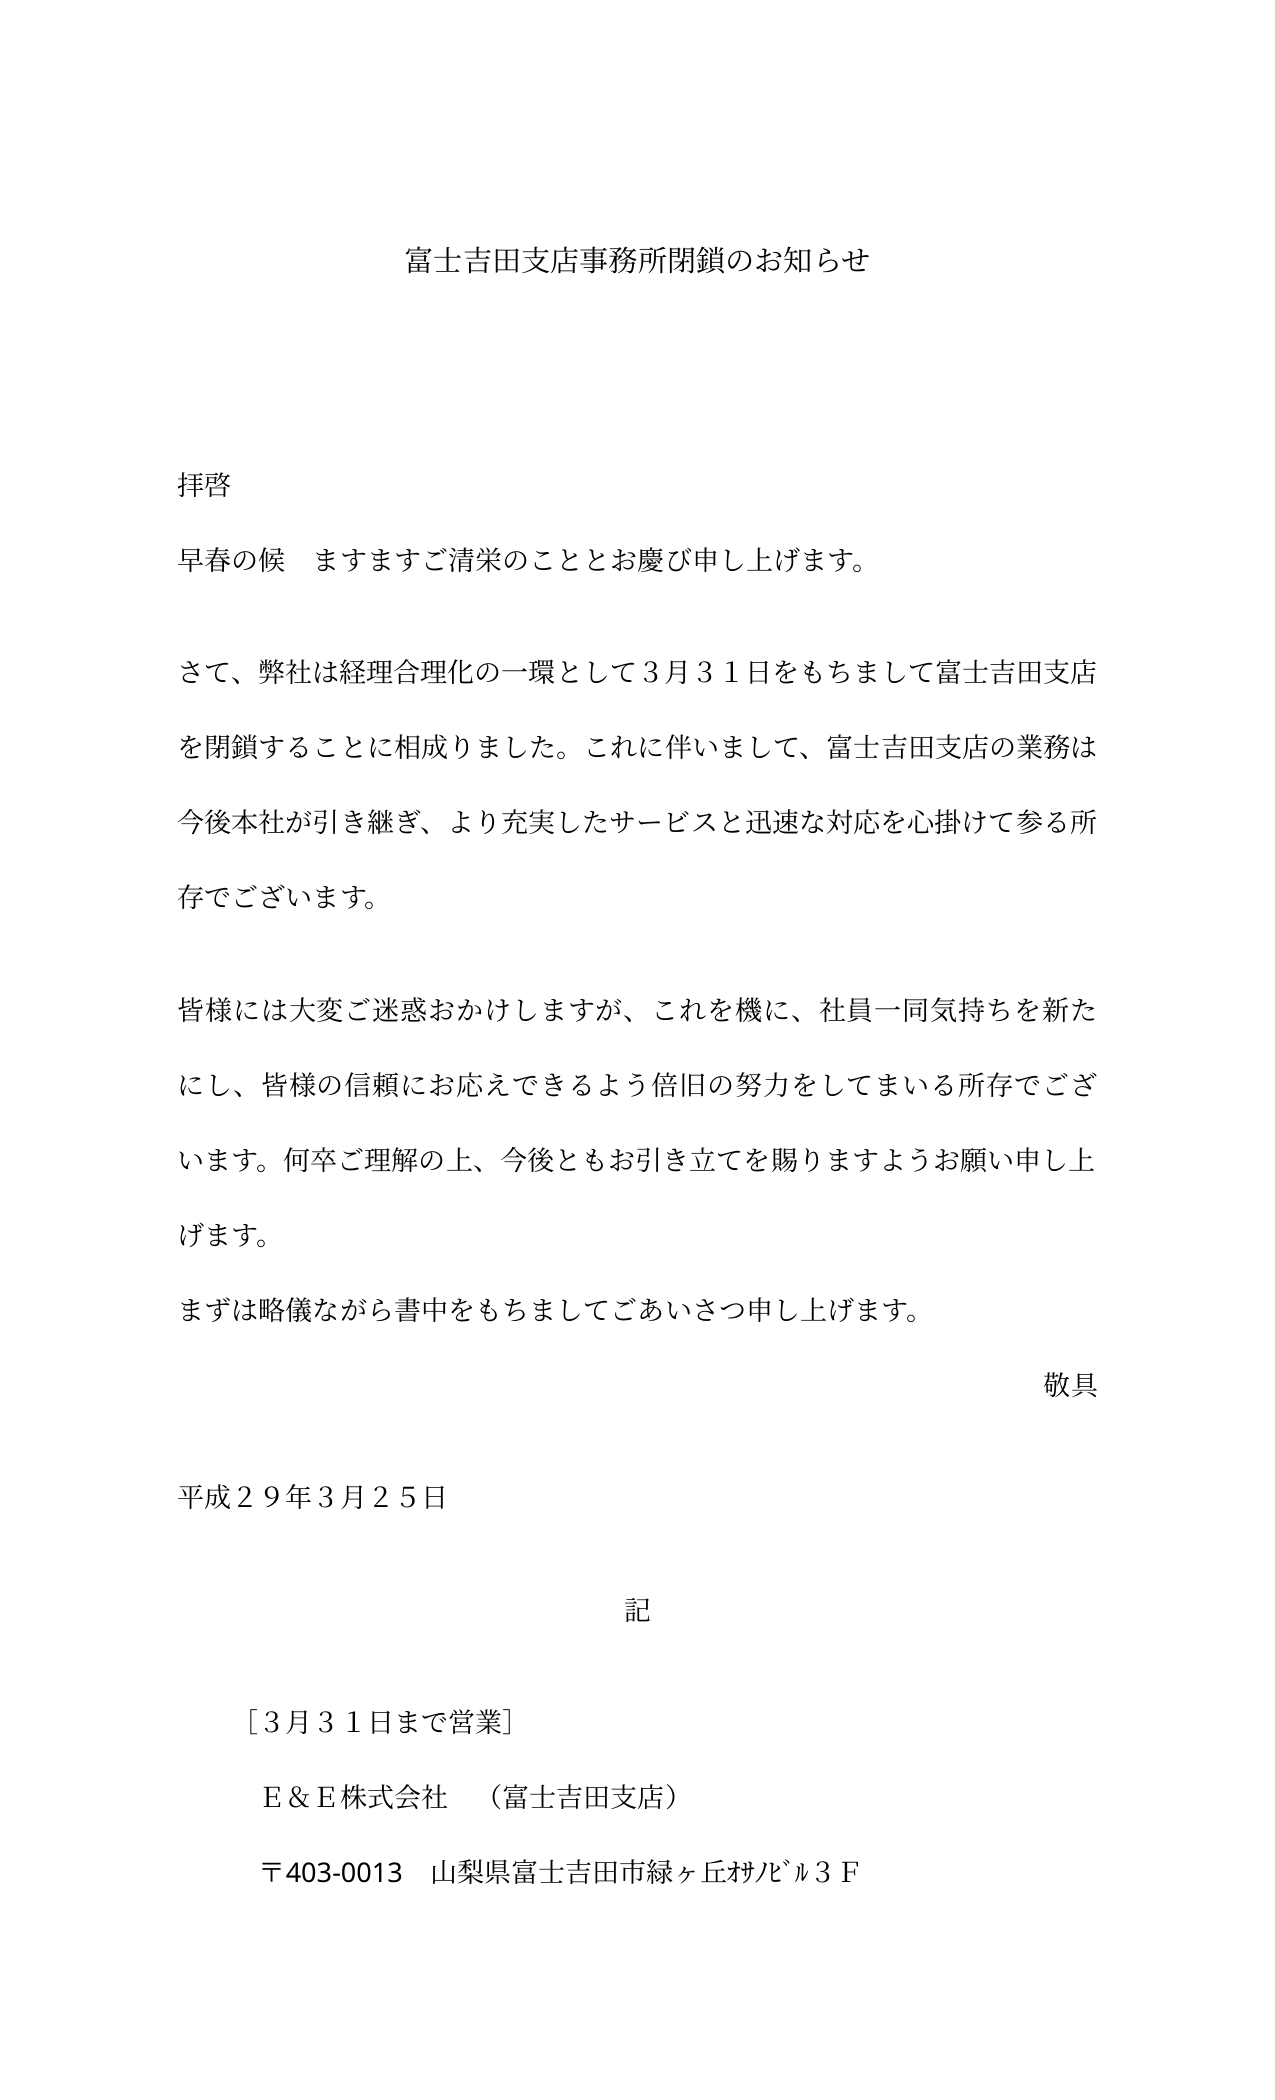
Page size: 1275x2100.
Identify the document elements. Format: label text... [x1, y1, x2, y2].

text 敬具 [177, 1346, 1098, 1421]
text 〒403-0013 山梨県富士吉田市緑ヶ丘ｵｻﾉﾋﾞﾙ３Ｆ [177, 1833, 1098, 1908]
text 拝啓 [177, 446, 1098, 521]
text ［３月３１日まで営業］ [177, 1683, 1098, 1758]
text 早春の候 ますますご清栄のこととお慶び申し上げます。 [177, 521, 1098, 596]
text まずは略儀ながら書中をもちましてごあいさつ申し上げます。 [177, 1271, 1098, 1346]
text 皆様には大変ご迷惑おかけしますが、これを機に、社員一同気持ちを新たにし、皆様の信頼にお応えできるよう倍旧の努力をしてまいる所存でございます。何卒ご理解の上、今後ともお引き立てを賜りますようお願い申し上げます。 [177, 971, 1098, 1271]
text さて、弊社は経理合理化の一環として３月３１日をもちまして富士吉田支店を閉鎖することに相成りました。これに伴いまして、富士吉田支店の業務は今後本社が引き継ぎ、より充実したサービスと迅速な対応を心掛けて参る所存でございます。 [177, 633, 1098, 933]
subtitle 記 [177, 1571, 1098, 1646]
text Ｅ＆Ｅ株式会社 （富士吉田支店） [177, 1758, 1098, 1833]
text 富士吉田支店事務所閉鎖のお知らせ [177, 221, 1098, 296]
text 平成２９年３月２５日 [177, 1458, 1098, 1533]
